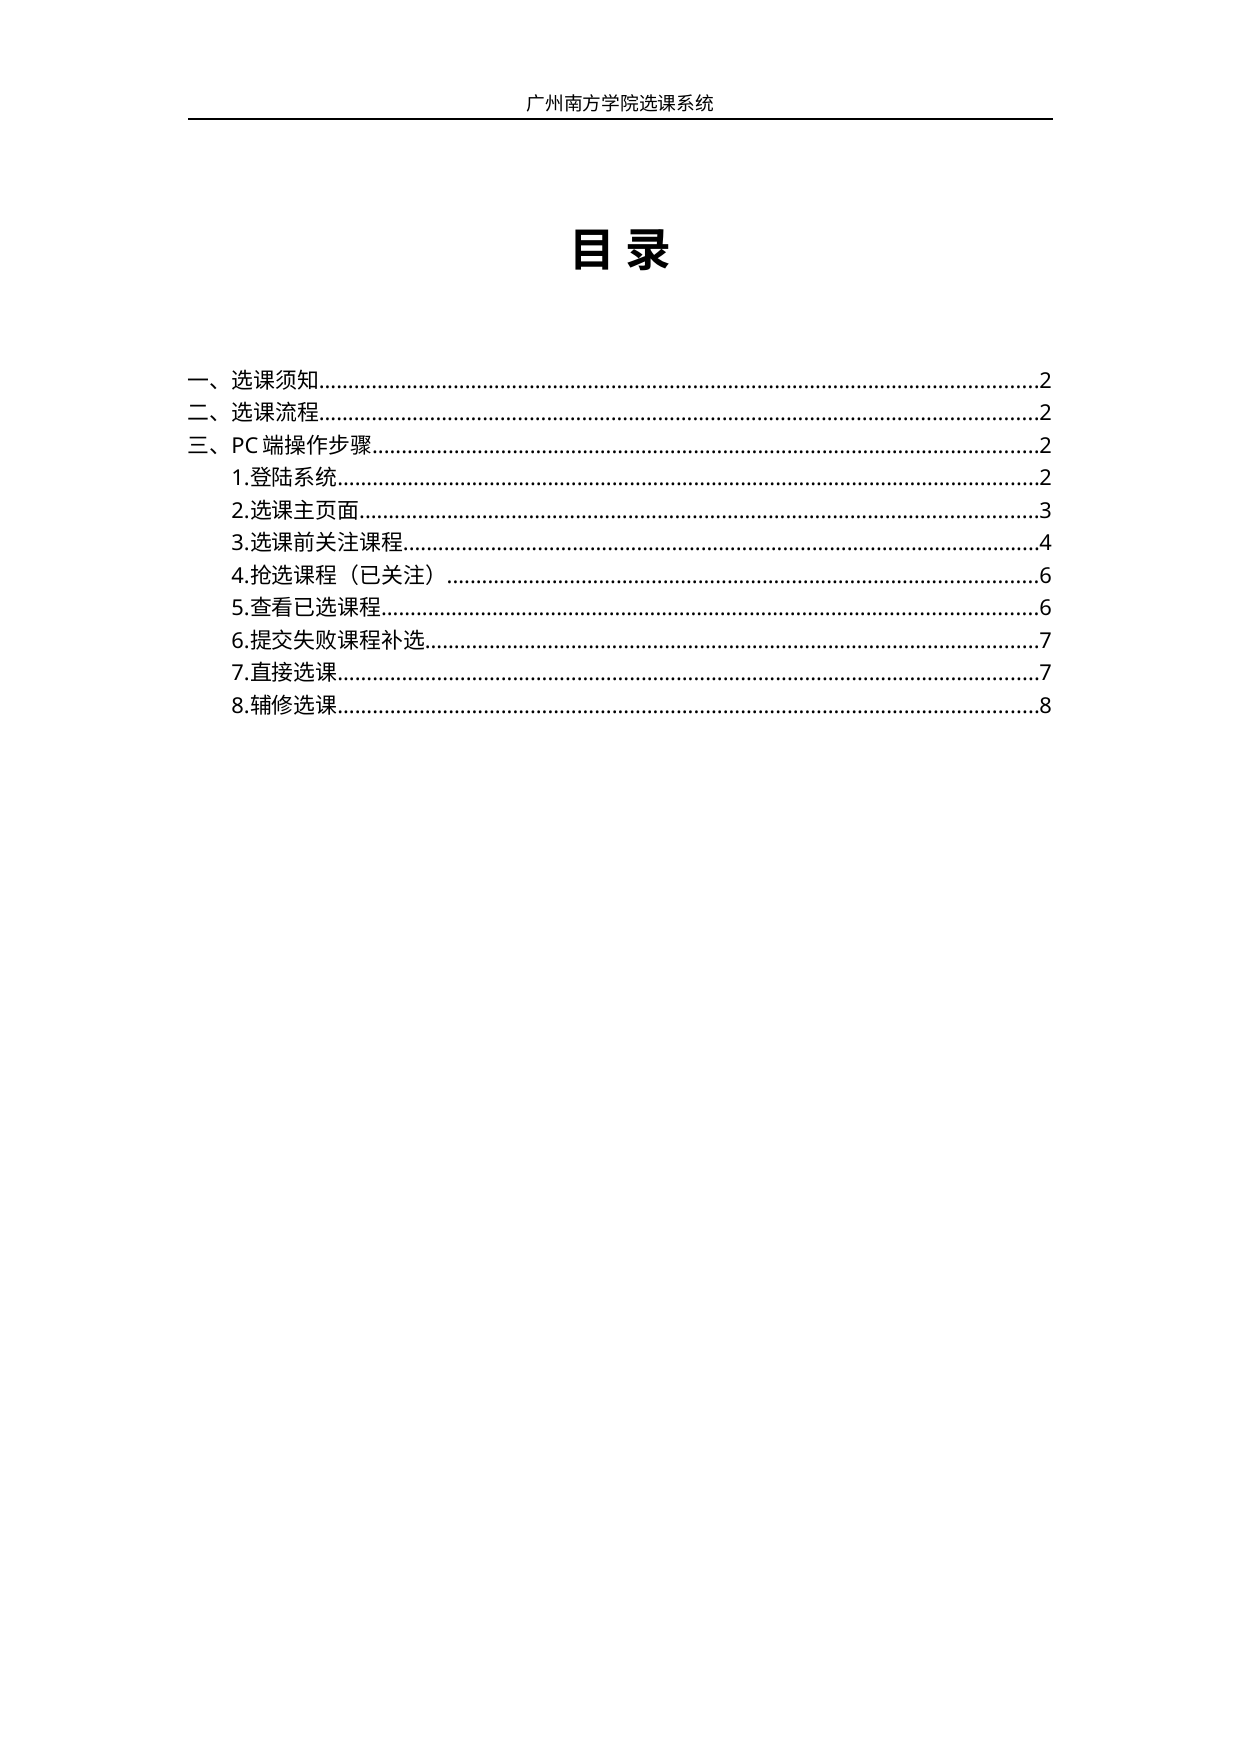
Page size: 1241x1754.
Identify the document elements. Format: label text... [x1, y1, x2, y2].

text 4.抢选课程（已关注） 6 [231, 557, 1053, 590]
subtitle 目 录 [187, 197, 1053, 295]
text 8.辅修选课 8 [231, 687, 1053, 720]
text 一、选课须知 2 [187, 362, 1053, 395]
text 二、选课流程 2 [187, 395, 1053, 427]
text 6.提交失败课程补选 7 [231, 622, 1053, 655]
text 7.直接选课 7 [231, 655, 1053, 687]
text 5.查看已选课程 6 [231, 590, 1053, 622]
text 2.选课主页面 3 [231, 492, 1053, 525]
text 3.选课前关注课程 4 [231, 525, 1053, 557]
text 三、PC端操作步骤 2 [187, 427, 1053, 460]
text 1.登陆系统 2 [231, 460, 1053, 492]
